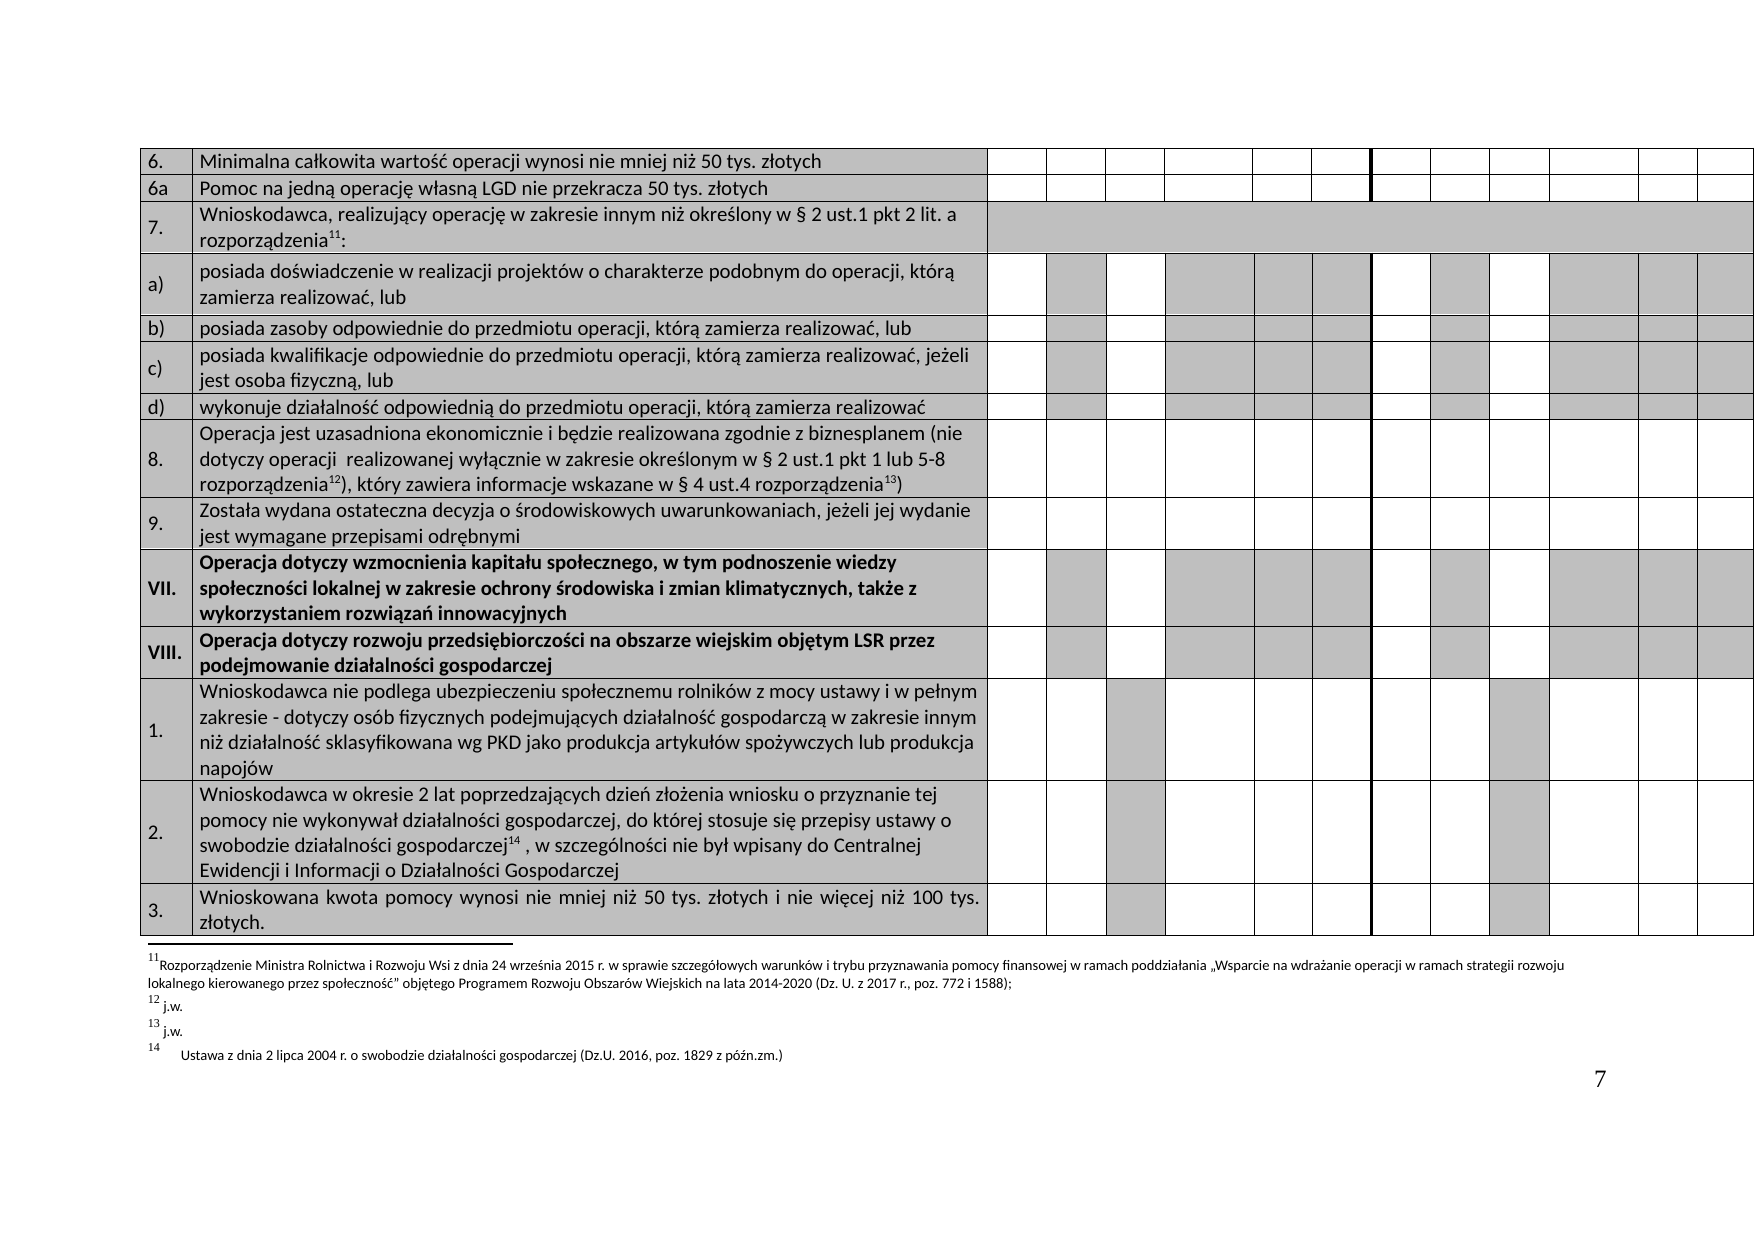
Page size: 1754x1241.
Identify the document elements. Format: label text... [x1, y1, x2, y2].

table_cell Wnioskodawca nie podlega ubezpieczeniu społecznemu rolników z mocy ustawy i w pełnym zakresie - dotyczy osób fizycznych podejmujących działalność gospodarczą w zakresie innym niż działalność sklasyfikowana wg PKD jako produkcja artykułów spożywczych lub produkcja napojów [193, 679, 987, 780]
table_cell [1255, 781, 1312, 883]
table_cell [1107, 884, 1165, 935]
table_cell [1431, 394, 1489, 419]
table_cell [988, 550, 1046, 626]
table_cell [1431, 342, 1489, 393]
table_cell [1255, 254, 1312, 314]
table_cell [1639, 498, 1697, 548]
table_cell wykonuje działalność odpowiednią do przedmiotu operacji, którą zamierza realizować [193, 394, 987, 419]
table_cell [1431, 679, 1489, 780]
table_cell [1490, 254, 1549, 314]
table_cell Operacja dotyczy wzmocnienia kapitału społecznego, w tym podnoszenie wiedzy społeczności lokalnej w zakresie ochrony środowiska i zmian klimatycznych, także z wykorzystaniem rozwiązań innowacyjnych [193, 550, 987, 626]
table_cell [1047, 627, 1106, 678]
table_cell [1255, 884, 1312, 935]
table_cell [1550, 342, 1638, 393]
table_cell [1255, 394, 1312, 419]
table_cell [1698, 498, 1753, 548]
table_cell [988, 254, 1046, 314]
table_cell [1313, 550, 1370, 626]
table_cell [1047, 550, 1106, 626]
table_cell [1106, 175, 1164, 201]
table_cell [1313, 316, 1370, 341]
table_cell [1313, 781, 1370, 883]
table_cell [1431, 781, 1489, 883]
table_cell [1639, 884, 1697, 935]
table_cell [988, 420, 1046, 497]
table_cell [1107, 627, 1165, 678]
table_cell [1166, 627, 1254, 678]
table_cell [1490, 498, 1549, 548]
table_cell Operacja dotyczy rozwoju przedsiębiorczości na obszarze wiejskim objętym LSR przez podejmowanie działalności gospodarczej [193, 627, 987, 678]
table_cell [1107, 420, 1165, 497]
table_cell [1373, 550, 1430, 626]
table_cell [1313, 342, 1370, 393]
table_cell [1373, 781, 1430, 883]
table_cell [1166, 781, 1254, 883]
table_cell [1255, 679, 1312, 780]
table_cell [1313, 884, 1370, 935]
table_cell posiada zasoby odpowiednie do przedmiotu operacji, którą zamierza realizować, lub [193, 316, 987, 341]
table_cell [1373, 254, 1430, 314]
table_cell [1639, 394, 1697, 419]
table_cell 1. [141, 679, 192, 780]
table_cell [1639, 342, 1697, 393]
table_cell [1107, 781, 1165, 883]
table_cell [1639, 316, 1697, 341]
table_cell [1373, 498, 1430, 548]
table_cell [1107, 254, 1165, 314]
table_cell VII. [141, 550, 192, 626]
table_cell [1639, 627, 1697, 678]
table_cell [988, 316, 1046, 341]
table_cell [1550, 550, 1638, 626]
table_cell [1166, 342, 1254, 393]
table_cell [1490, 550, 1549, 626]
table_cell [1698, 550, 1753, 626]
table_cell [1550, 627, 1638, 678]
table_cell [1698, 781, 1753, 883]
table_cell 7. [141, 202, 192, 252]
table_cell [1047, 781, 1106, 883]
table_cell [988, 394, 1046, 419]
table_cell [1431, 498, 1489, 548]
table_cell [1490, 316, 1549, 341]
table_cell [1698, 175, 1753, 201]
table_cell [1490, 342, 1549, 393]
table_cell [1373, 149, 1430, 174]
table_cell [988, 679, 1046, 780]
table_cell 6. [141, 149, 192, 174]
table_cell [1047, 175, 1105, 201]
table_cell [1313, 420, 1370, 497]
table_cell [1373, 627, 1430, 678]
table_cell [1639, 420, 1697, 497]
table_cell [988, 884, 1046, 935]
table_cell [1639, 254, 1697, 314]
table_cell [1047, 342, 1106, 393]
table_cell posiada kwalifikacje odpowiednie do przedmiotu operacji, którą zamierza realizować, jeżeli jest osoba fizyczną, lub [193, 342, 987, 393]
table_cell 8. [141, 420, 192, 497]
table_cell [1312, 175, 1369, 201]
table_cell [1698, 627, 1753, 678]
table_cell posiada doświadczenie w realizacji projektów o charakterze podobnym do operacji, którą zamierza realizować, lub [193, 254, 987, 314]
table_cell [1639, 550, 1697, 626]
table_cell [1698, 254, 1753, 314]
table_cell [1313, 498, 1370, 548]
table_cell [1047, 498, 1106, 548]
table_cell [1431, 149, 1489, 174]
table_cell a) [141, 254, 192, 314]
table_cell [1550, 420, 1638, 497]
table_cell [1490, 175, 1549, 201]
table_cell [1166, 550, 1254, 626]
table_cell [1431, 884, 1489, 935]
table_cell [1550, 175, 1638, 201]
table_cell [1255, 420, 1312, 497]
table_cell [1047, 254, 1106, 314]
table_cell [1313, 394, 1370, 419]
table_cell [1107, 342, 1165, 393]
table_cell [1373, 175, 1430, 201]
table_cell 6a [141, 175, 192, 201]
table_cell [1550, 149, 1638, 174]
table_cell 3. [141, 884, 192, 935]
table_cell [1107, 550, 1165, 626]
table_cell [1550, 394, 1638, 419]
table_cell [1047, 149, 1105, 174]
table_cell [1490, 679, 1549, 780]
table_cell [1166, 420, 1254, 497]
table_cell [1373, 679, 1430, 780]
table_cell [1490, 884, 1549, 935]
table_cell [1490, 420, 1549, 497]
table_cell [1047, 679, 1106, 780]
table_cell [1255, 498, 1312, 548]
table_cell [1166, 498, 1254, 548]
table_cell [988, 781, 1046, 883]
table_cell [1490, 149, 1549, 174]
table_cell [1166, 394, 1254, 419]
table_cell [1255, 342, 1312, 393]
table_cell Minimalna całkowita wartość operacji wynosi nie mniej niż 50 tys. złotych [193, 149, 987, 174]
table_cell [1166, 679, 1254, 780]
table_cell [1047, 420, 1106, 497]
table_cell Została wydana ostateczna decyzja o środowiskowych uwarunkowaniach, jeżeli jej wydanie jest wymagane przepisami odrębnymi [193, 498, 987, 548]
table_cell [988, 627, 1046, 678]
table_cell [988, 175, 1046, 201]
table_cell [1253, 149, 1311, 174]
table_cell [1107, 316, 1165, 341]
table_cell [1165, 175, 1252, 201]
table_cell [1490, 394, 1549, 419]
table_cell 2. [141, 781, 192, 883]
table_cell [988, 342, 1046, 393]
table_cell VIII. [141, 627, 192, 678]
table_cell [1165, 149, 1252, 174]
table_cell [988, 498, 1046, 548]
table_cell [1047, 316, 1106, 341]
table_cell Wnioskodawca, realizujący operację w zakresie innym niż określony w § 2 ust.1 pkt 2 lit. a rozporządzenia: [193, 202, 987, 252]
table_cell [1047, 884, 1106, 935]
table_cell [1431, 316, 1489, 341]
table_cell [1550, 498, 1638, 548]
table_cell [1107, 679, 1165, 780]
table_cell [1550, 316, 1638, 341]
table_cell [1106, 149, 1164, 174]
table_cell [988, 202, 1753, 252]
table_cell [1253, 175, 1311, 201]
table_cell [1490, 781, 1549, 883]
table_cell [1550, 781, 1638, 883]
table_cell [1698, 394, 1753, 419]
table_cell [1698, 342, 1753, 393]
table_cell Operacja jest uzasadniona ekonomicznie i będzie realizowana zgodnie z biznesplanem (nie dotyczy operacji realizowanej wyłącznie w zakresie określonym w § 2 ust.1 pkt 1 lub 5-8 rozporządzenia), który zawiera informacje wskazane w § 4 ust.4 rozporządzenia) [193, 420, 987, 497]
table_cell [1312, 149, 1369, 174]
table_cell [1107, 394, 1165, 419]
table_cell [1166, 316, 1254, 341]
table_cell [1698, 884, 1753, 935]
table_cell [1490, 627, 1549, 678]
table_cell [1373, 316, 1430, 341]
table_cell d) [141, 394, 192, 419]
table_cell [1639, 175, 1697, 201]
table_cell Pomoc na jedną operację własną LGD nie przekracza 50 tys. złotych [193, 175, 987, 201]
table_cell [1431, 550, 1489, 626]
table_cell [1698, 420, 1753, 497]
table_cell b) [141, 316, 192, 341]
table_cell Wnioskodawca w okresie 2 lat poprzedzających dzień złożenia wniosku o przyznanie tej pomocy nie wykonywał działalności gospodarczej, do której stosuje się przepisy ustawy o swobodzie działalności gospodarczej , w szczególności nie był wpisany do Centralnej Ewidencji i Informacji o Działalności Gospodarczej [193, 781, 987, 883]
table_cell [1639, 781, 1697, 883]
table_cell [1047, 394, 1106, 419]
table_cell c) [141, 342, 192, 393]
table_cell [1431, 420, 1489, 497]
table_cell [1255, 316, 1312, 341]
table_cell [1255, 550, 1312, 626]
table_cell [1313, 627, 1370, 678]
table_cell Wnioskowana kwota pomocy wynosi nie mniej niż 50 tys. złotych i nie więcej niż 100 tys. złotych. [193, 884, 987, 935]
table_cell [1107, 498, 1165, 548]
table_cell [1639, 149, 1697, 174]
table_cell [1431, 627, 1489, 678]
table_cell [1698, 679, 1753, 780]
table_cell [1373, 420, 1430, 497]
table_cell [1166, 254, 1254, 314]
table_cell 9. [141, 498, 192, 548]
table_cell [1550, 679, 1638, 780]
table_cell [1313, 679, 1370, 780]
table_cell [1431, 254, 1489, 314]
table_cell [1550, 884, 1638, 935]
table_cell [1166, 884, 1254, 935]
table_cell [1431, 175, 1489, 201]
table_cell [1255, 627, 1312, 678]
table_cell [988, 149, 1046, 174]
table_cell [1313, 254, 1370, 314]
table_cell [1639, 679, 1697, 780]
table_cell [1698, 316, 1753, 341]
table_cell [1550, 254, 1638, 314]
table_cell [1373, 342, 1430, 393]
table_cell [1373, 394, 1430, 419]
table_cell [1373, 884, 1430, 935]
table_cell [1698, 149, 1753, 174]
